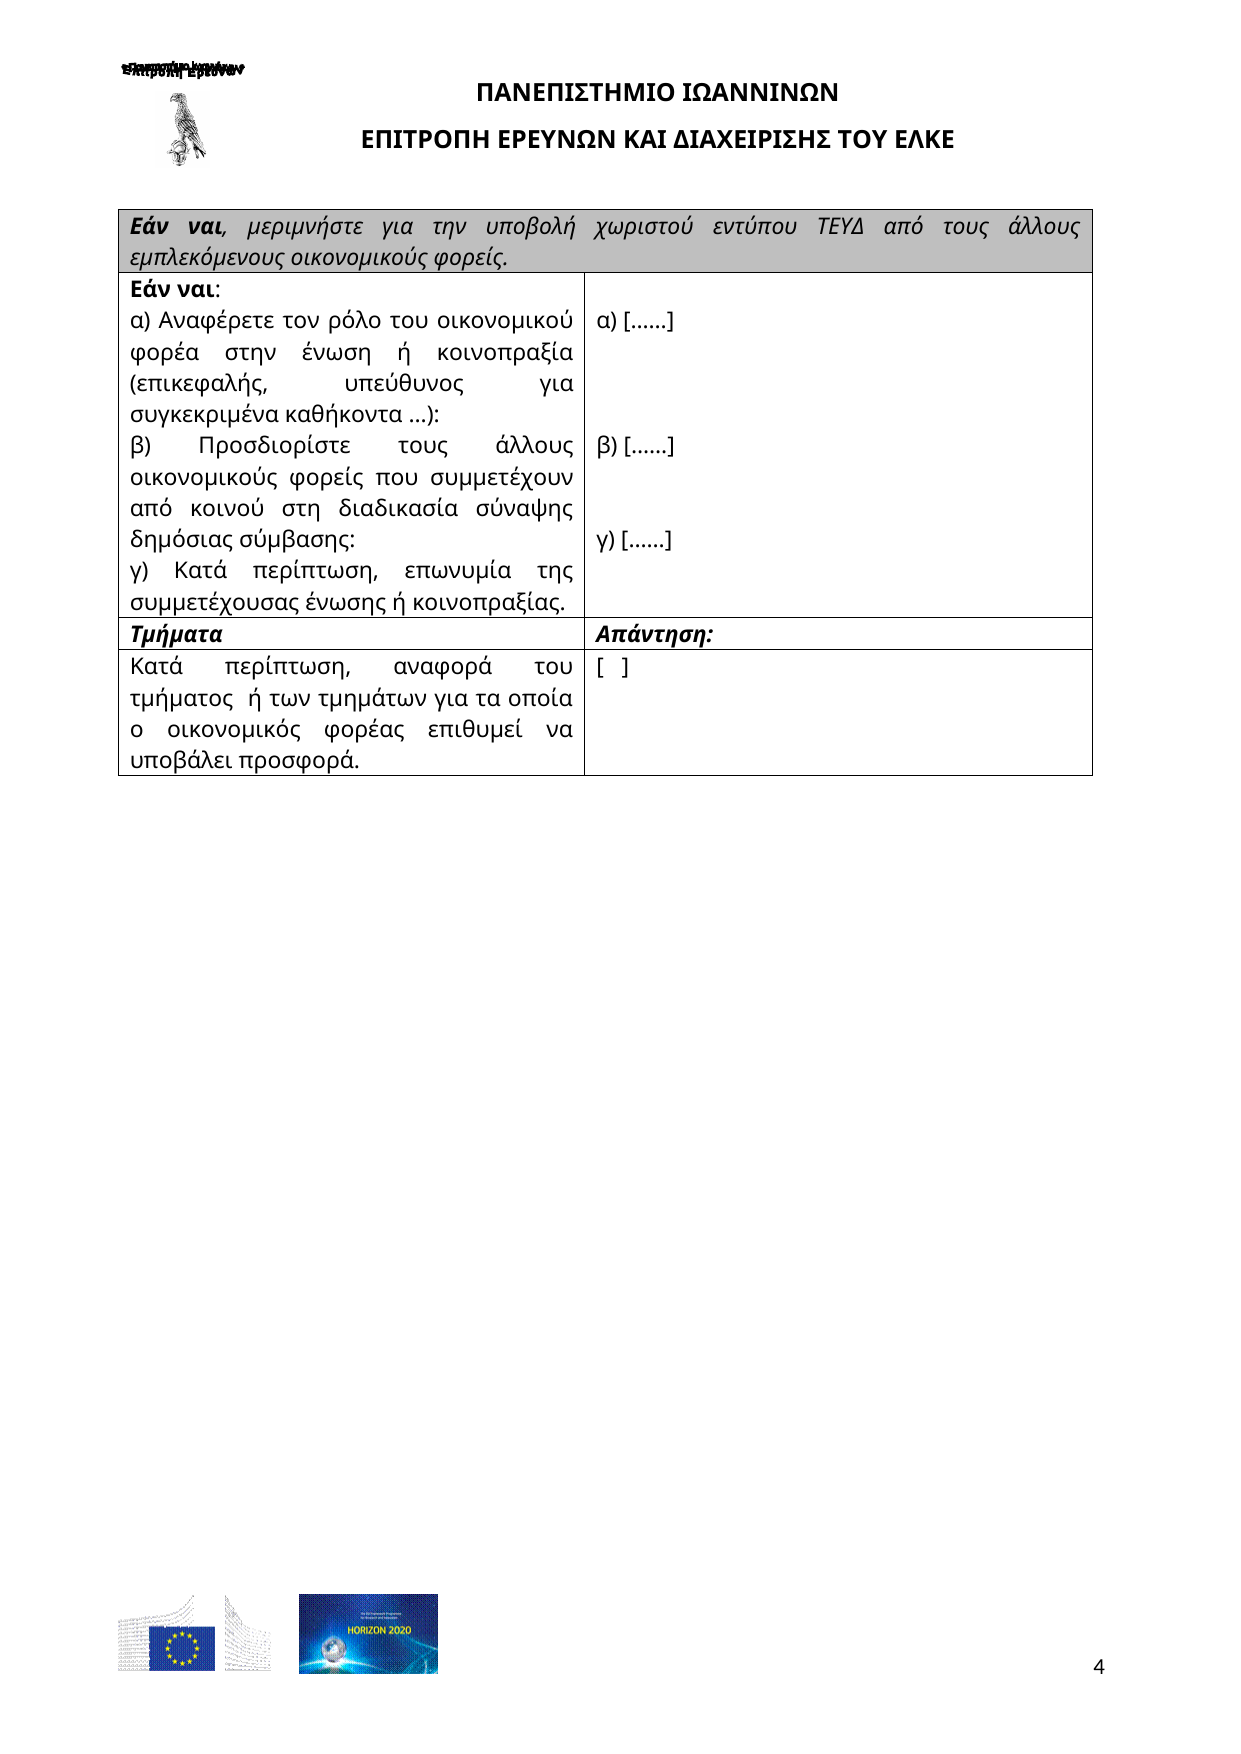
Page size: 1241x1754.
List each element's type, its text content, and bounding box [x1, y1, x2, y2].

table_cell Εάν ναι: α) Αναφέρετε τον ρόλο του οικονομικού φορέα στην ένωση ή κοινοπραξία (επικεφαλής, υπεύθυνος για συγκεκριμένα καθήκοντα …): β) Προσδιορίστε τους άλλους οικονομικούς φορείς που συμμετέχουν από κοινού στη διαδικασία σύναψης δημόσιας σύμβασης: γ) Κατά περίπτωση, επωνυμία της συμμετέχουσας ένωσης ή κοινοπραξίας. [119, 273, 584, 617]
table_cell Απάντηση: [585, 618, 1092, 649]
table_cell Τμήματα [119, 618, 584, 649]
picture [155, 91, 210, 168]
table_cell Εάν ναι, μεριμνήστε για την υποβολή χωριστού εντύπου ΤΕΥΔ από τους άλλους εμπλεκόμενους οικονομικούς φορείς. [119, 210, 1092, 272]
table_cell [ ] [585, 650, 1092, 775]
table_cell Κατά περίπτωση, αναφορά του τμήματος ή των τμημάτων για τα οποία ο οικονομικός φορέας επιθυμεί να υποβάλει προσφορά. [119, 650, 584, 775]
picture [118, 1594, 438, 1675]
table_cell α) [……] β) [……] γ) [……] [585, 273, 1092, 617]
